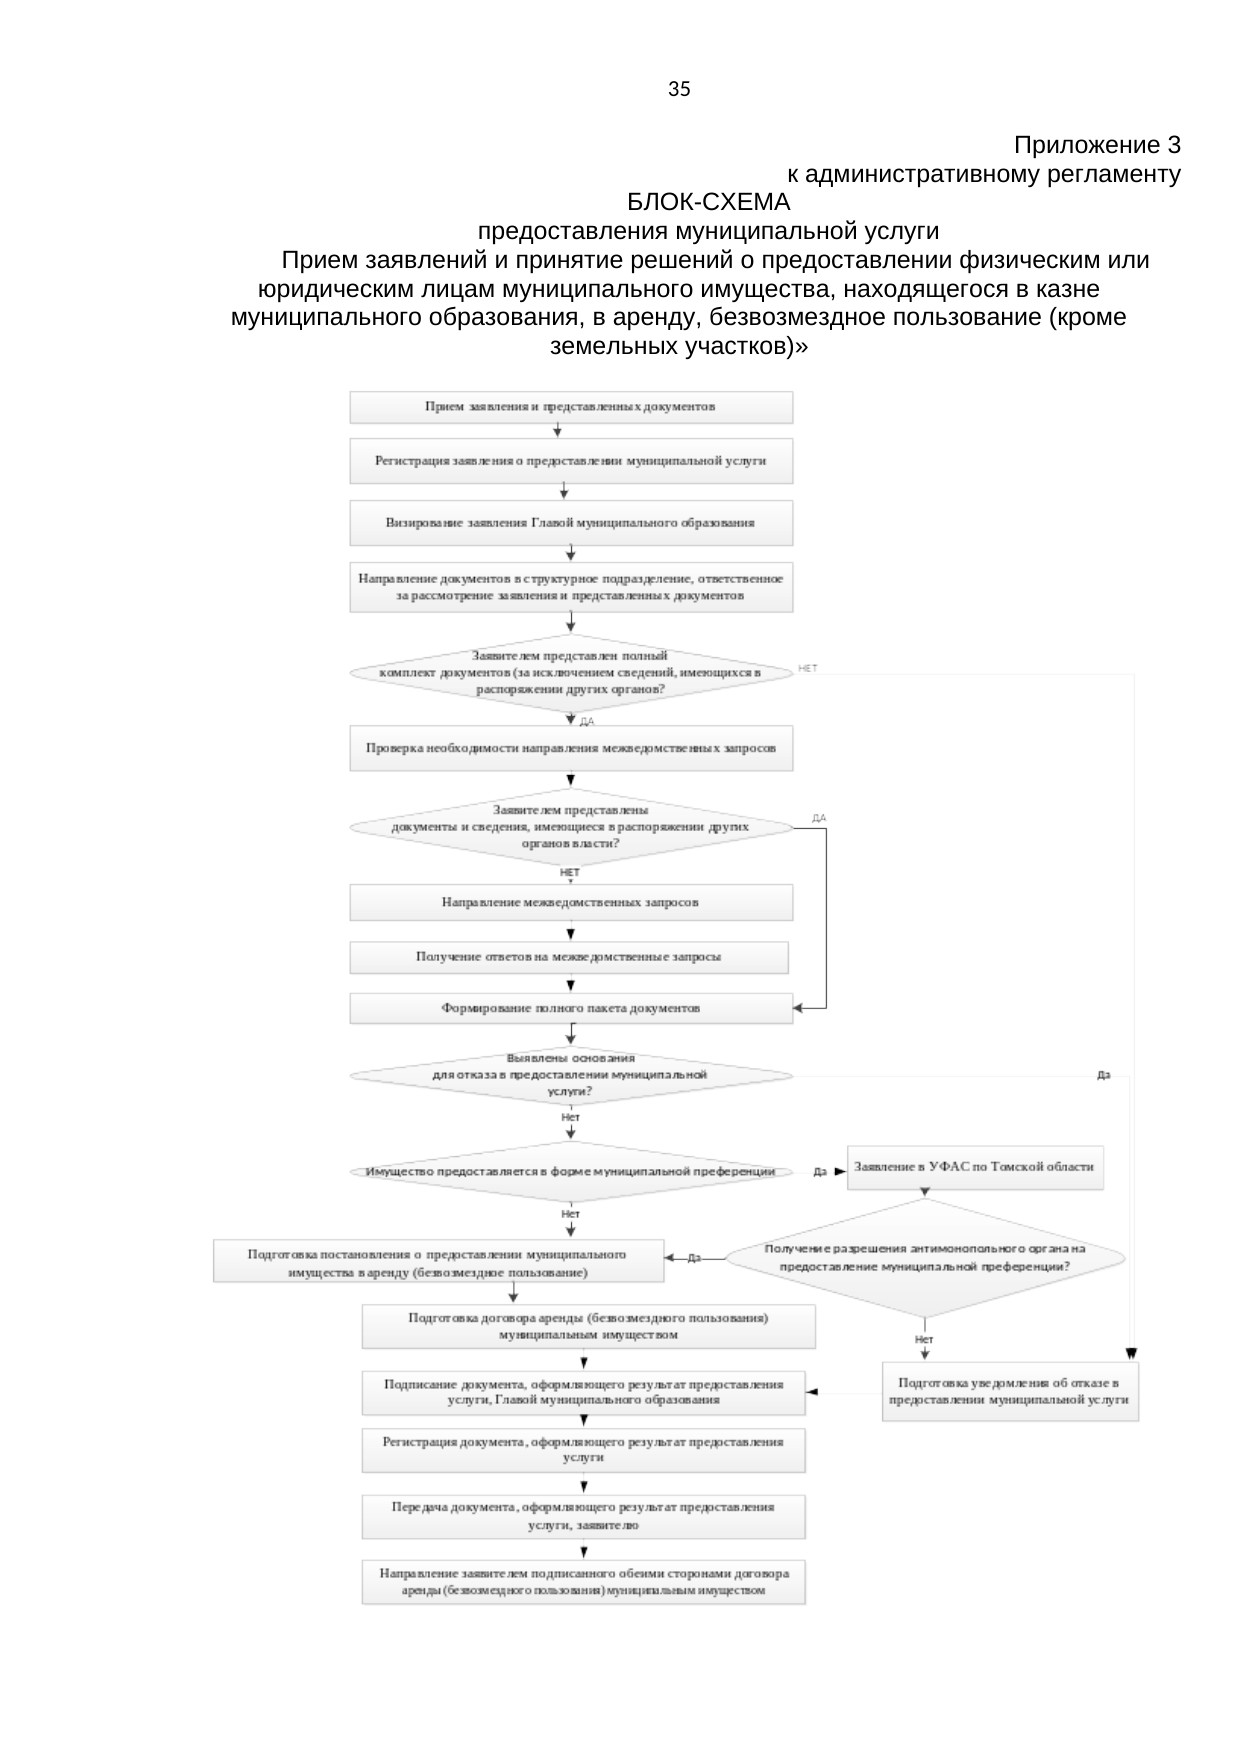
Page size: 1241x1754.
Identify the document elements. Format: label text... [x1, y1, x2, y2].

text Прием заявлений и принятие решений о предоставлении физическим или юридическим лицам муниципального имущества, находящегося в казне муниципального образования, в аренду, безвозмездное пользование (кроме земельных участков)» [177, 245, 1181, 360]
text к административному регламенту [177, 158, 1181, 187]
text предоставления муниципальной услуги [177, 216, 1181, 245]
text БЛОК-СХЕМА [177, 187, 1181, 216]
text Приложение 3 [177, 130, 1181, 158]
